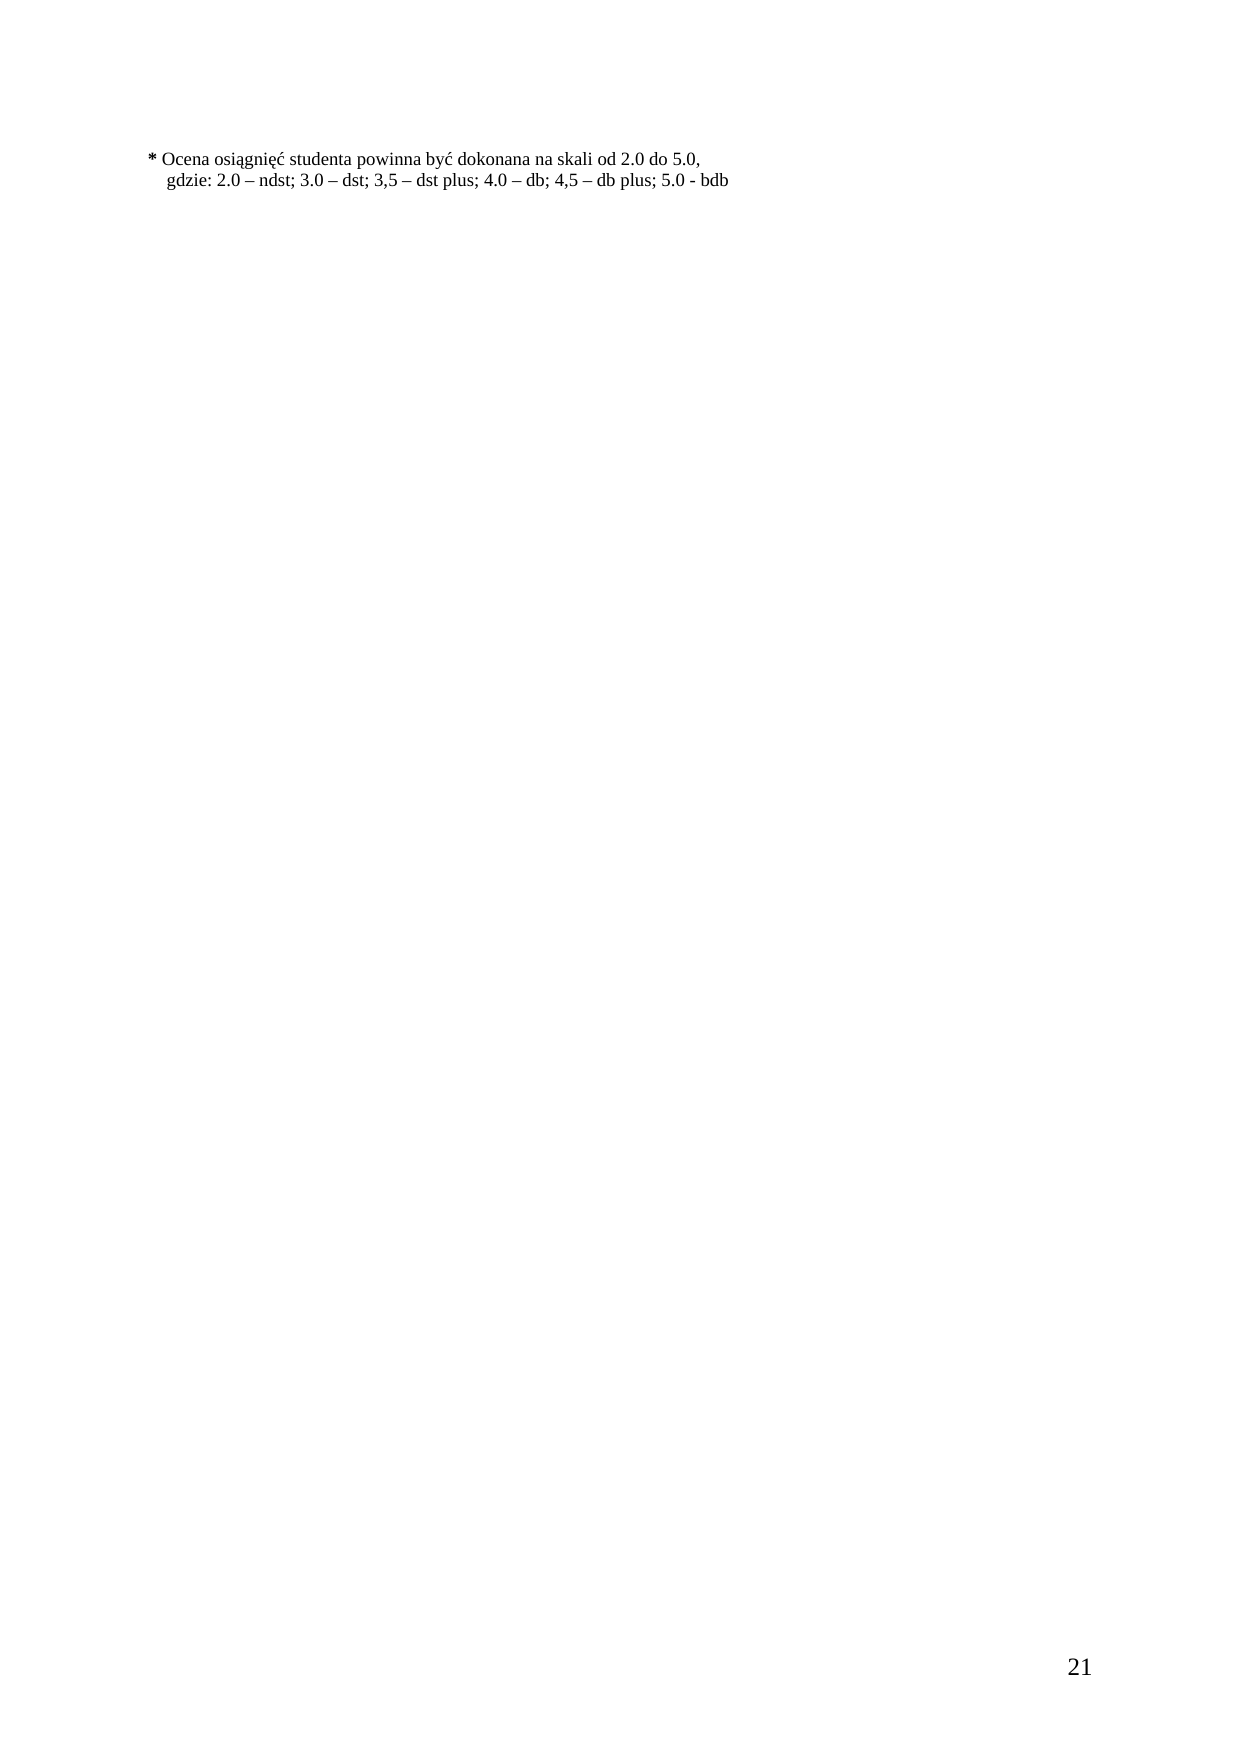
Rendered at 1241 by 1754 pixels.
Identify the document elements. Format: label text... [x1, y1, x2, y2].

text * Ocena osiągnięć studenta powinna być dokonana na skali od 2.0 do 5.0, gdzie: 2.0 – ndst; 3.0 – dst; 3,5 – dst plus; 4.0 – db; 4,5 – db plus; 5.0 - bdb [148, 148, 1093, 191]
